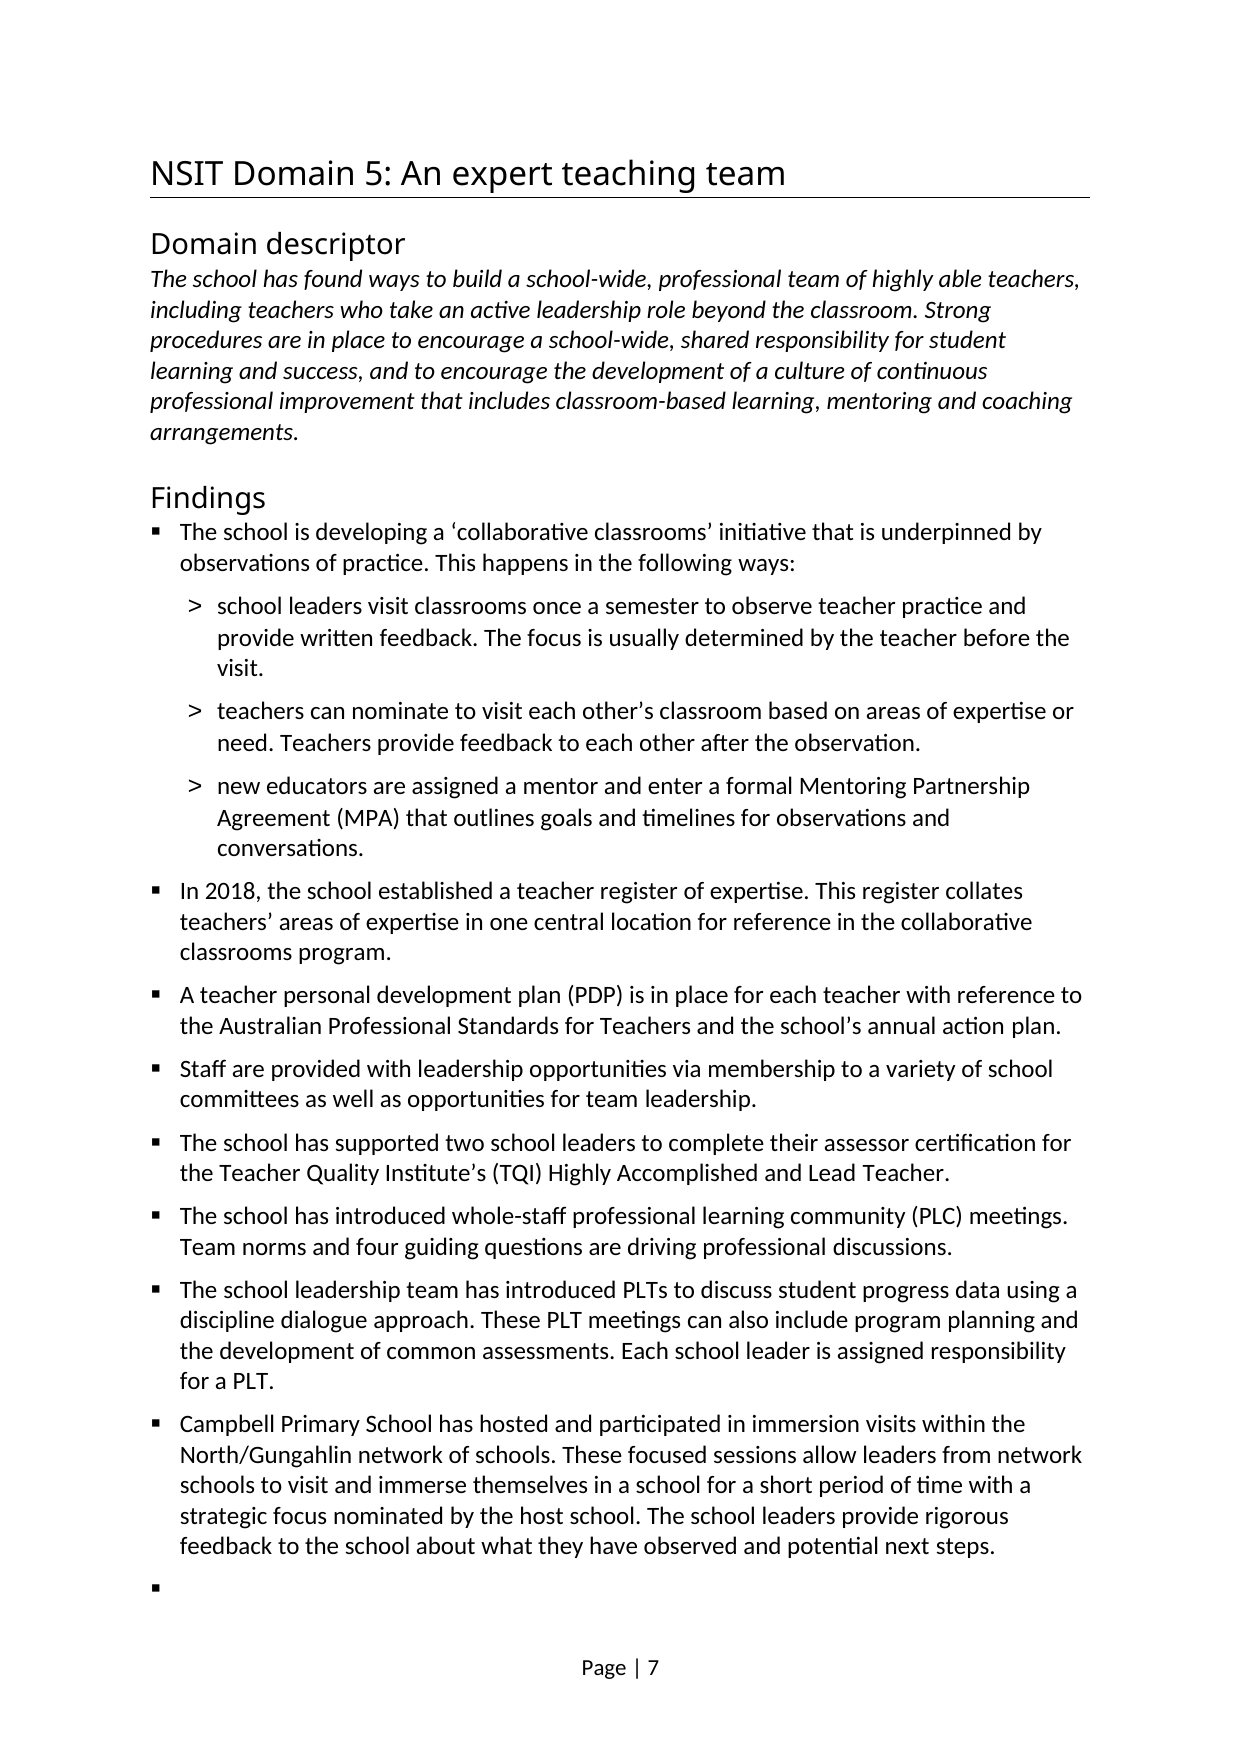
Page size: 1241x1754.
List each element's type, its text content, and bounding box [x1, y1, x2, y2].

list Campbell Primary School has hosted and participated in immersion visits within the North/Gungahlin network of schools. These focused sessions allow leaders from network schools to visit and immerse themselves in a school for a short period of time with a strategic focus nominated by the host school. The school leaders provide rigorous feedback to the school about what they have observed and potential next steps. [150, 1408, 1090, 1561]
list In 2018, the school established a teacher register of expertise. This register collates teachers’ areas of expertise in one central location for reference in the collaborative classrooms program. [150, 876, 1090, 967]
list The school is developing a ‘collaborative classrooms’ initiative that is underpinned by observations of practice. This happens in the following ways: [150, 517, 1090, 578]
list school leaders visit classrooms once a semester to observe teacher practice and provide written feedback. The focus is usually determined by the teacher before the visit. [187, 590, 1090, 683]
list The school has supported two school leaders to complete their assessor certification for the Teacher Quality Institute’s (TQI) Highly Accomplished and Lead Teacher. [150, 1127, 1090, 1188]
list teachers can nominate to visit each other’s classroom based on areas of expertise or need. Teachers provide feedback to each other after the observation. [187, 695, 1090, 758]
list new educators are assigned a mentor and enter a formal Mentoring Partnership Agreement (MPA) that outlines goals and timelines for observations and conversations. [187, 770, 1090, 863]
text The school has found ways to build a school-wide, professional team of highly able teachers, including teachers who take an active leadership role beyond the classroom. Strong procedures are in place to encourage a school-wide, shared responsibility for student learning and success, and to encourage the development of a culture of continuous professional improvement that includes classroom-based learning, mentoring and coaching arrangements. [150, 263, 1090, 446]
list The school leadership team has introduced PLTs to discuss student progress data using a discipline dialogue approach. These PLT meetings can also include program planning and the development of common assessments. Each school leader is assigned responsibility for a PLT. [150, 1274, 1090, 1396]
list The school has introduced whole-staff professional learning community (PLC) meetings. Team norms and four guiding questions are driving professional discussions. [150, 1200, 1090, 1261]
subtitle Domain descriptor [150, 223, 1090, 263]
list A teacher personal development plan (PDP) is in place for each teacher with reference to the Australian Professional Standards for Teachers and the school’s annual action plan. [150, 979, 1090, 1041]
list Staff are provided with leadership opportunities via membership to a variety of school committees as well as opportunities for team leadership. [150, 1053, 1090, 1114]
subtitle Findings [150, 477, 1090, 517]
subtitle NSIT Domain 5: An expert teaching team [150, 150, 1090, 197]
